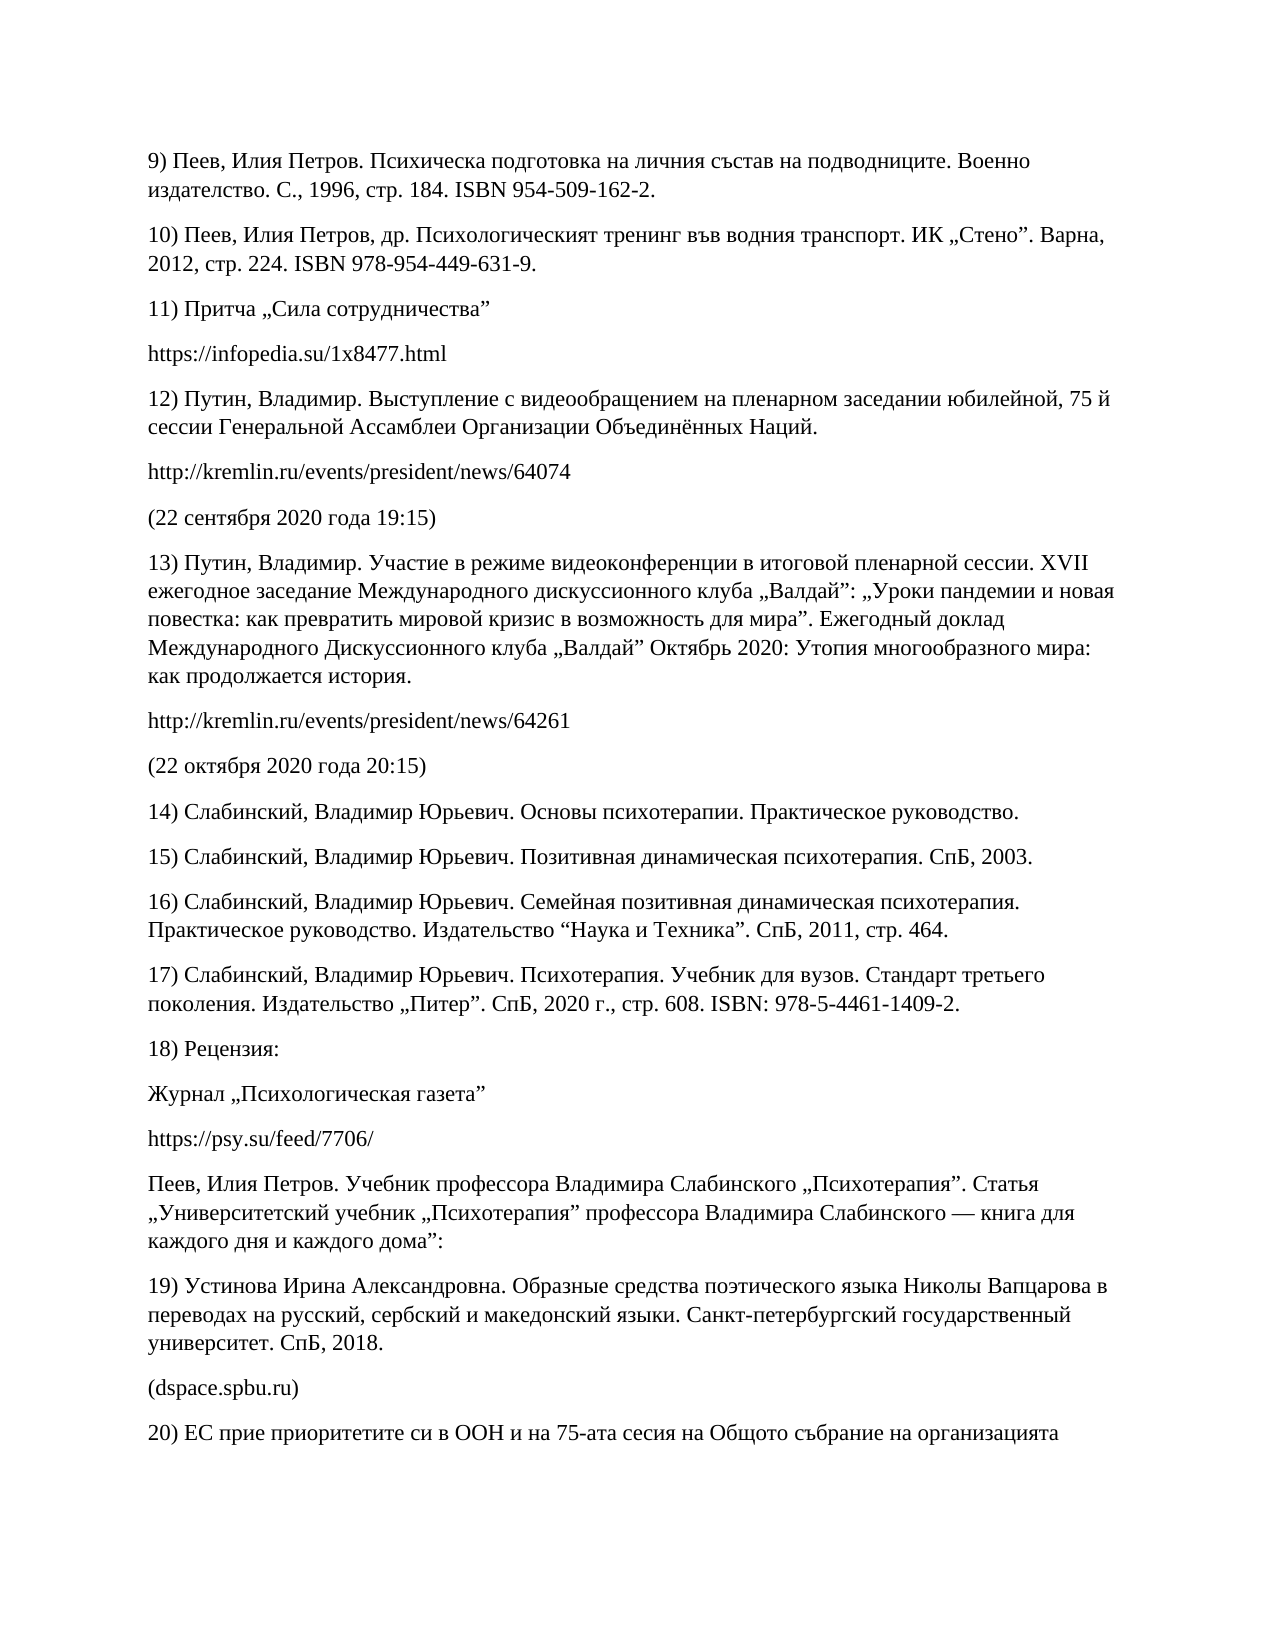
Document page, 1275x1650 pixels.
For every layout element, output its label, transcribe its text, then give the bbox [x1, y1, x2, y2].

text 11) Притча „Сила сотрудничества” [148, 295, 1127, 321]
text https://infopedia.su/1x8477.html [148, 340, 1127, 366]
text https://psy.su/feed/7706/ [148, 1125, 1127, 1152]
text http://kremlin.ru/events/president/news/64261 [148, 707, 1127, 734]
text 13) Путин, Владимир. Участие в режиме видеоконференции в итоговой пленарной сессии. XVII ежегодное заседание Международного дискуссионного клуба „Валдай”: „Уроки пандемии и новая повестка: как превратить мировой кризис в возможность для мира”. Ежегодный доклад Международного Дискуссионного клуба „Валдай” Октябрь 2020: Утопия многообразного мира: как продолжается история. [148, 549, 1127, 689]
text Пеев, Илия Петров. Учебник профессора Владимира Слабинского „Психотерапия”. Статья „Университетский учебник „Психотерапия” профессора Владимира Слабинского — книга для каждого дня и каждого дома”: [148, 1170, 1127, 1253]
text 20) ЕС прие приоритетите си в ООН и на 75-ата сесия на Общото събрание на организацията [148, 1419, 1127, 1446]
text 18) Рецензия: [148, 1035, 1127, 1061]
text 12) Путин, Владимир. Выступление с видеообращением на пленарном заседании юбилейной, 75 й сессии Генеральной Ассамблеи Организации Объединённых Наций. [148, 385, 1127, 440]
text 15) Слабинский, Владимир Юрьевич. Позитивная динамическая психотерапия. СпБ, 2003. [148, 843, 1127, 869]
text 19) Устинова Ирина Александровна. Образные средства поэтического языка Николы Вапцарова в переводах на русский, сербский и македонский языки. Санкт-петербургский государственный университет. СпБ, 2018. [148, 1272, 1127, 1356]
text (22 октября 2020 года 20:15) [148, 753, 1127, 779]
text 14) Слабинский, Владимир Юрьевич. Основы психотерапии. Практическое руководство. [148, 798, 1127, 824]
text 9) Пеев, Илия Петров. Психическа подготовка на личния състав на подводниците. Военно издателство. С., 1996, стр. 184. ISBN 954-509-162-2. [148, 148, 1127, 202]
text 17) Слабинский, Владимир Юрьевич. Психотерапия. Учебник для вузов. Стандарт третьего поколения. Издательство „Питер”. СпБ, 2020 г., стр. 608. ISBN: 978-5-4461-1409-2. [148, 961, 1127, 1016]
text (dspace.spbu.ru) [148, 1374, 1127, 1401]
text (22 сентября 2020 года 19:15) [148, 503, 1127, 530]
text 10) Пеев, Илия Петров, др. Психологическият тренинг във водния транспорт. ИК „Стено”. Варна, 2012, стр. 224. ISBN 978-954-449-631-9. [148, 221, 1127, 276]
text http://kremlin.ru/events/president/news/64074 [148, 458, 1127, 485]
text 16) Слабинский, Владимир Юрьевич. Семейная позитивная динамическая психотерапия. Практическое руководство. Издательство “Наука и Техника”. СпБ, 2011, стр. 464. [148, 888, 1127, 943]
text Журнал „Психологическая газета” [148, 1080, 1127, 1106]
